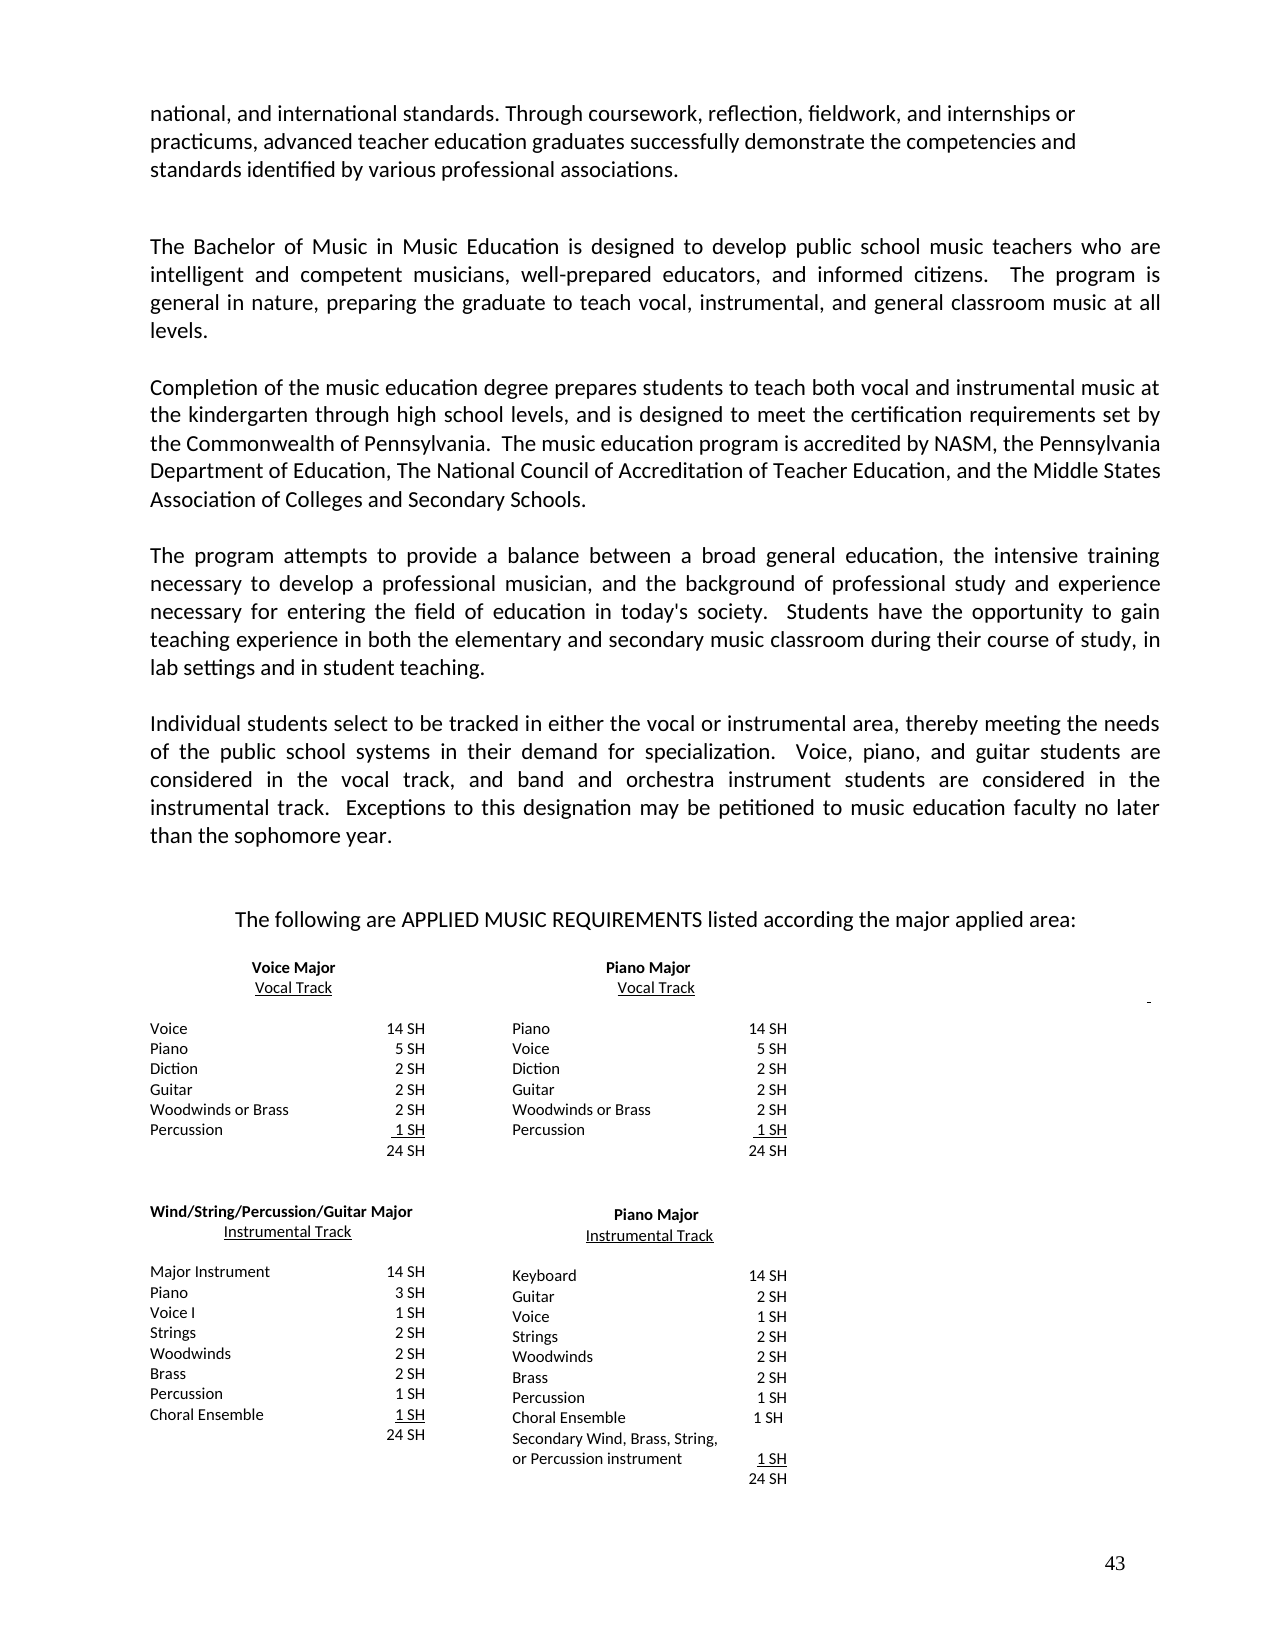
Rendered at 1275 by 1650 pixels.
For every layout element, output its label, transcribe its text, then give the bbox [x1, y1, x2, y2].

text or Percussion instrument 1 SH [512, 1448, 800, 1469]
text Instrumental Track [512, 1225, 800, 1245]
text Piano 5 SH [150, 1038, 437, 1059]
text Vocal Track [150, 977, 437, 998]
text Percussion 1 SH [150, 1384, 437, 1404]
text Secondary Wind, Brass, String, [512, 1428, 800, 1448]
text Voice 5 SH [512, 1038, 800, 1059]
text Piano Major [512, 957, 800, 977]
text 24 SH [512, 1140, 800, 1160]
text Piano 3 SH [150, 1282, 437, 1302]
text Individual students select to be tracked in either the vocal or instrumental area, thereby meeting the needs of the public school systems in their demand for specialization. Voice, piano, and guitar students are considered in the vocal track, and band and orchestra instrument students are considered in the instrumental track. Exceptions to this designation may be petitioned to music education faculty no later than the sophomore year. [150, 709, 1162, 849]
text Strings 2 SH [512, 1326, 800, 1347]
text The following are APPLIED MUSIC REQUIREMENTS listed according the major applied area: [150, 905, 1162, 933]
text Voice I 1 SH [150, 1302, 437, 1323]
text Guitar 2 SH [150, 1079, 437, 1099]
text Guitar 2 SH [512, 1286, 800, 1306]
text Piano Major [512, 1204, 800, 1225]
text Voice Major [150, 957, 437, 977]
text Diction 2 SH [150, 1059, 437, 1079]
text Instrumental Track [150, 1221, 437, 1241]
text Voice 1 SH [512, 1306, 800, 1326]
text Completion of the music education degree prepares students to teach both vocal and instrumental music at the kindergarten through high school levels, and is designed to meet the certification requirements set by the Commonwealth of Pennsylvania. The music education program is accredited by NASM, the Pennsylvania Department of Education, The National Council of Accreditation of Teacher Education, and the Middle States Association of Colleges and Secondary Schools. [150, 373, 1162, 513]
text The Bachelor of Music in Music Education is designed to develop public school music teachers who are intelligent and competent musicians, well-prepared educators, and informed citizens. The program is general in nature, preparing the graduate to teach vocal, instrumental, and general classroom music at all levels. [150, 232, 1162, 344]
text Piano 14 SH [512, 1018, 800, 1038]
text Brass 2 SH [150, 1363, 437, 1384]
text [150, 99, 1162, 183]
text Wind/String/Percussion/Guitar Major [150, 1201, 437, 1221]
text Vocal Track [512, 977, 800, 998]
text Woodwinds 2 SH [512, 1347, 800, 1367]
text Choral Ensemble 1 SH [150, 1404, 437, 1424]
text Brass 2 SH [512, 1367, 800, 1387]
text Percussion 1 SH [512, 1119, 800, 1140]
text Woodwinds or Brass 2 SH [150, 1099, 437, 1119]
text Woodwinds 2 SH [150, 1343, 437, 1363]
text Strings 2 SH [150, 1323, 437, 1343]
text Voice 14 SH [150, 1018, 437, 1038]
text 24 SH [512, 1469, 800, 1489]
text Percussion 1 SH [512, 1387, 800, 1408]
text The program attempts to provide a balance between a broad general education, the intensive training necessary to develop a professional musician, and the background of professional study and experience necessary for entering the field of education in today's society. Students have the opportunity to gain teaching experience in both the elementary and secondary music classroom during their course of study, in lab settings and in student teaching. [150, 541, 1162, 681]
text Percussion 1 SH [150, 1119, 437, 1140]
text 24 SH [150, 1140, 437, 1160]
text Major Instrument 14 SH [150, 1262, 437, 1282]
text Guitar 2 SH [512, 1079, 800, 1099]
text Keyboard 14 SH [512, 1266, 800, 1286]
text Diction 2 SH [512, 1059, 800, 1079]
text Choral Ensemble 1 SH [512, 1408, 800, 1428]
text Woodwinds or Brass 2 SH [512, 1099, 800, 1119]
text 24 SH [150, 1424, 437, 1444]
